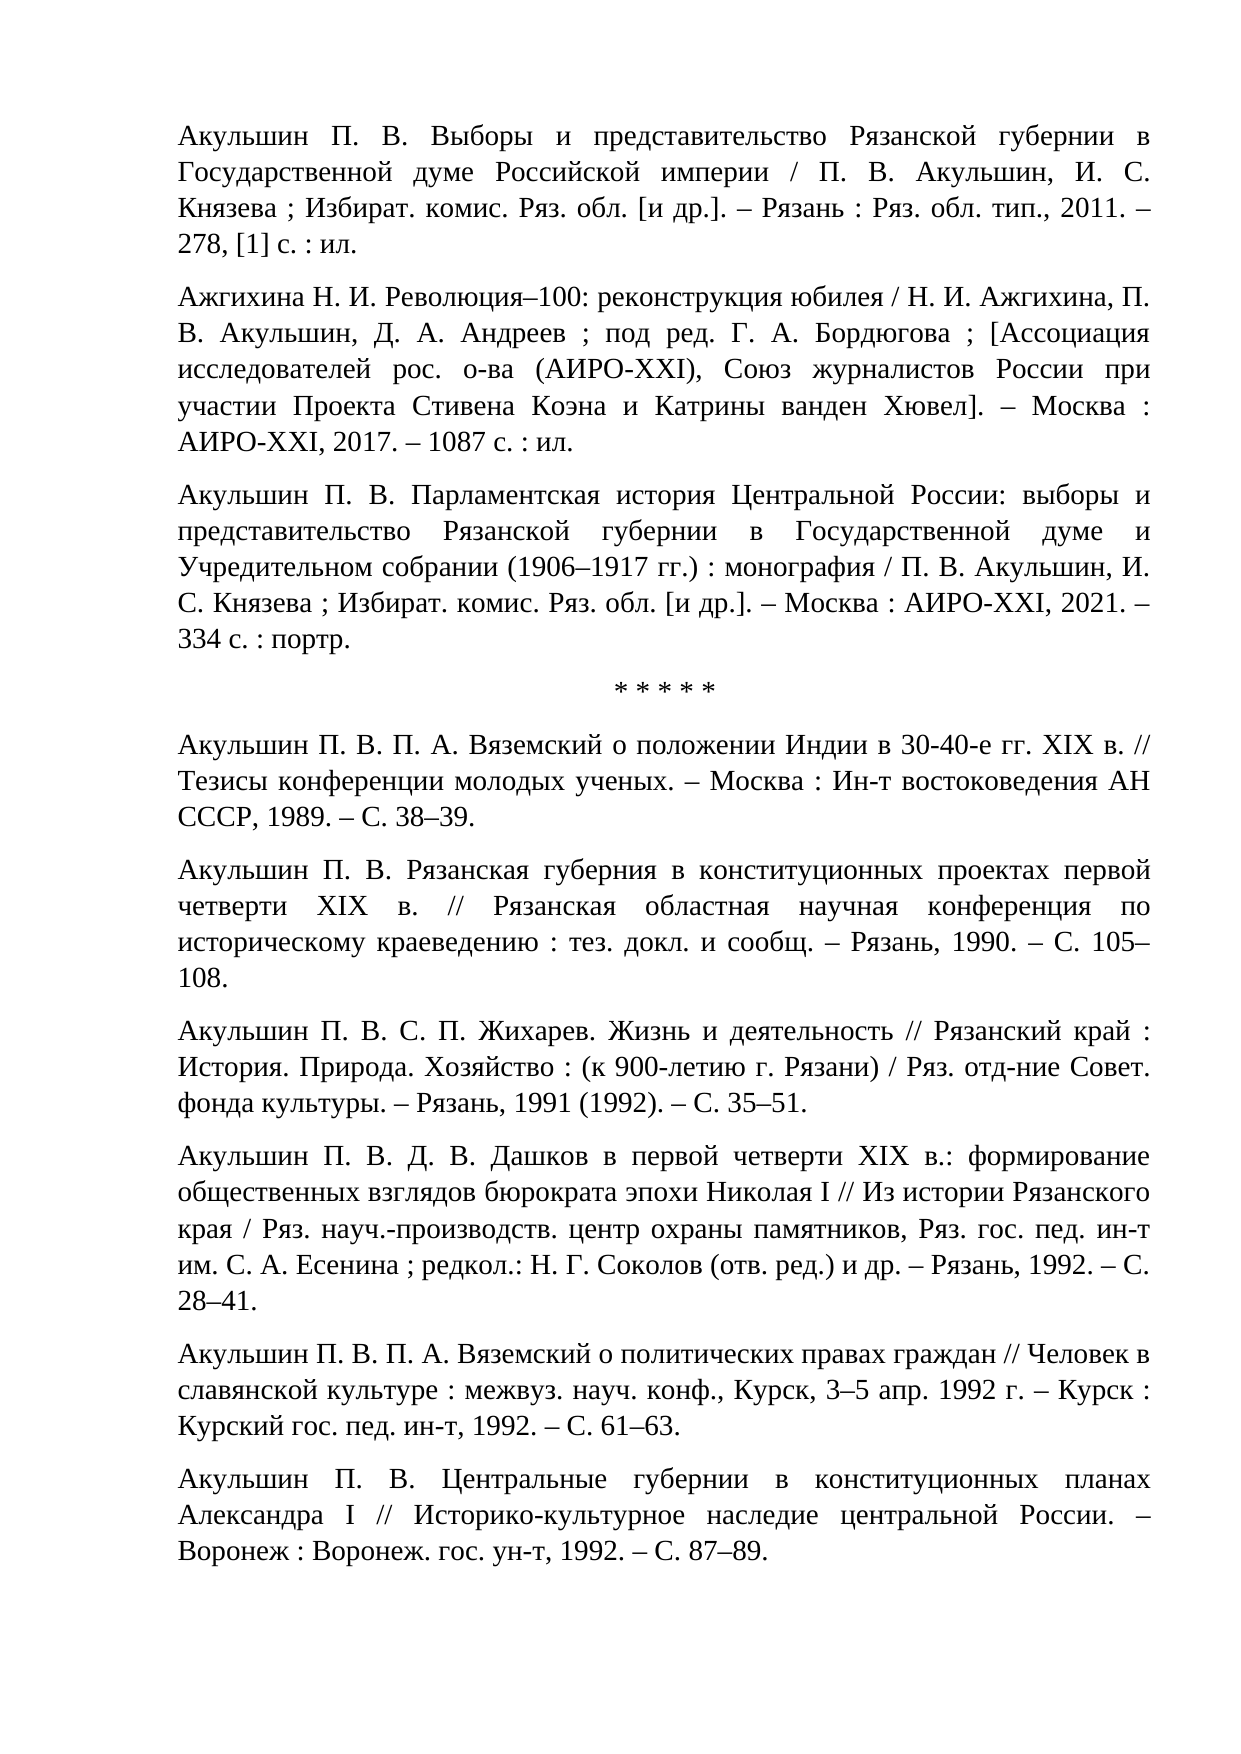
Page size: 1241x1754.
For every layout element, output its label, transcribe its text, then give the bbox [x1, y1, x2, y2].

text Акульшин П. В. Выборы и представительство Рязанской губернии в Государственной думе Российской империи / П. В. Акульшин, И. С. Князева ; Избират. комис. Ряз. обл. [и др.]. – Рязань : Ряз. обл. тип., 2011. – 278, [1] с. : ил. [177, 118, 1152, 260]
text Акульшин П. В. Д. В. Дашков в первой четверти XIX в.: формирование общественных взглядов бюрократа эпохи Николая I // Из истории Рязанского края / Ряз. науч.-производств. центр охраны памятников, Ряз. гос. пед. ин-т им. С. А. Есенина ; редкол.: Н. Г. Соколов (отв. ред.) и др. – Рязань, 1992. – С. 28–41. [177, 1138, 1152, 1317]
text Акульшин П. В. Центральные губернии в конституционных планах Александра I // Историко-культурное наследие центральной России. – Воронеж : Воронеж. гос. ун-т, 1992. – С. 87–89. [177, 1461, 1152, 1567]
text Акульшин П. В. П. А. Вяземский о политических правах граждан // Человек в славянской культуре : межвуз. науч. конф., Курск, 3–5 апр. 1992 г. – Курск : Курский гос. пед. ин-т, 1992. – С. 61–63. [177, 1336, 1152, 1442]
text Акульшин П. В. Рязанская губерния в конституционных проектах первой четверти XIX в. // Рязанская областная научная конференция по историческому краеведению : тез. докл. и сообщ. – Рязань, 1990. – С. 105–108. [177, 852, 1152, 994]
text * * * * * [177, 674, 1152, 708]
text Акульшин П. В. Парламентская история Центральной России: выборы и представительство Рязанской губернии в Государственной думе и Учредительном собрании (1906–1917 гг.) : монография / П. В. Акульшин, И. С. Князева ; Избират. комис. Ряз. обл. [и др.]. – Москва : АИРО-XXI, 2021. – 334 с. : портр. [177, 477, 1152, 655]
text Акульшин П. В. П. А. Вяземский о положении Индии в 30-40-е гг. XIX в. // Тезисы конференции молодых ученых. – Москва : Ин-т востоковедения АН СССР, 1989. – С. 38–39. [177, 727, 1152, 833]
text Ажгихина Н. И. Революция–100: реконструкция юбилея / Н. И. Ажгихина, П. В. Акульшин, Д. А. Андреев ; под ред. Г. А. Бордюгова ; [Ассоциация исследователей рос. о-ва (АИРО-ХХI), Союз журналистов России при участии Проекта Стивена Коэна и Катрины ванден Хювел]. – Москва : АИРО-XXI, 2017. – 1087 с. : ил. [177, 279, 1152, 457]
text Акульшин П. В. С. П. Жихарев. Жизнь и деятельность // Рязанский край : История. Природа. Хозяйство : (к 900-летию г. Рязани) / Ряз. отд-ние Совет. фонда культуры. – Рязань, 1991 (1992). – С. 35–51. [177, 1013, 1152, 1119]
